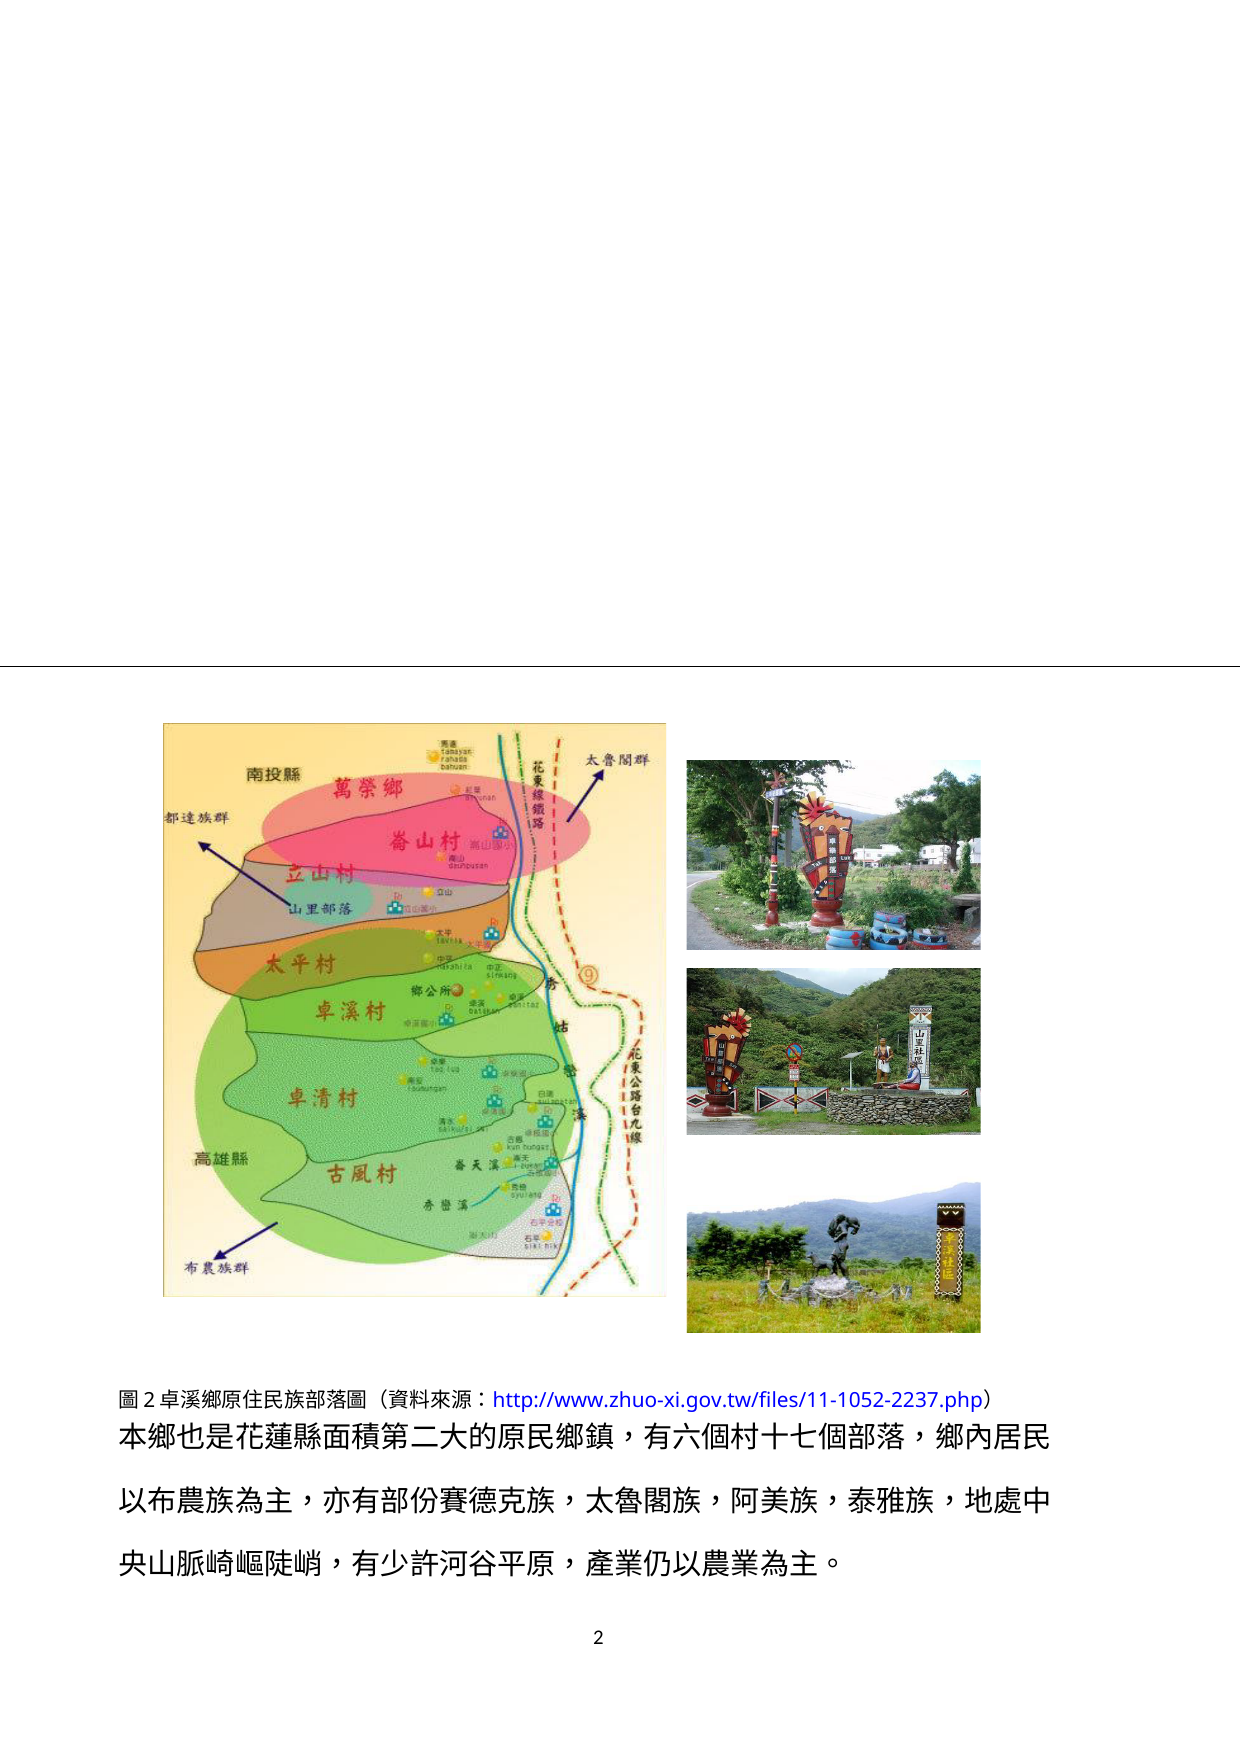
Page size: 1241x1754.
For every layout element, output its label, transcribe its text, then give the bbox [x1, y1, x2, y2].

text 本鄉也是花蓮縣面積第二大的原民鄉鎮，有六個村十七個部落，鄉內居民以布農族為主，亦有部份賽德克族，太魯閣族，阿美族，泰雅族，地處中央山脈崎嶇陡峭，有少許河谷平原，產業仍以農業為主。 [118, 1414, 1078, 1583]
text 圖2卓溪鄉原住民族部落圖（資料來源：http://www.zhuo-xi.gov.tw/files/11-1052-2237.php） [118, 1384, 1078, 1414]
